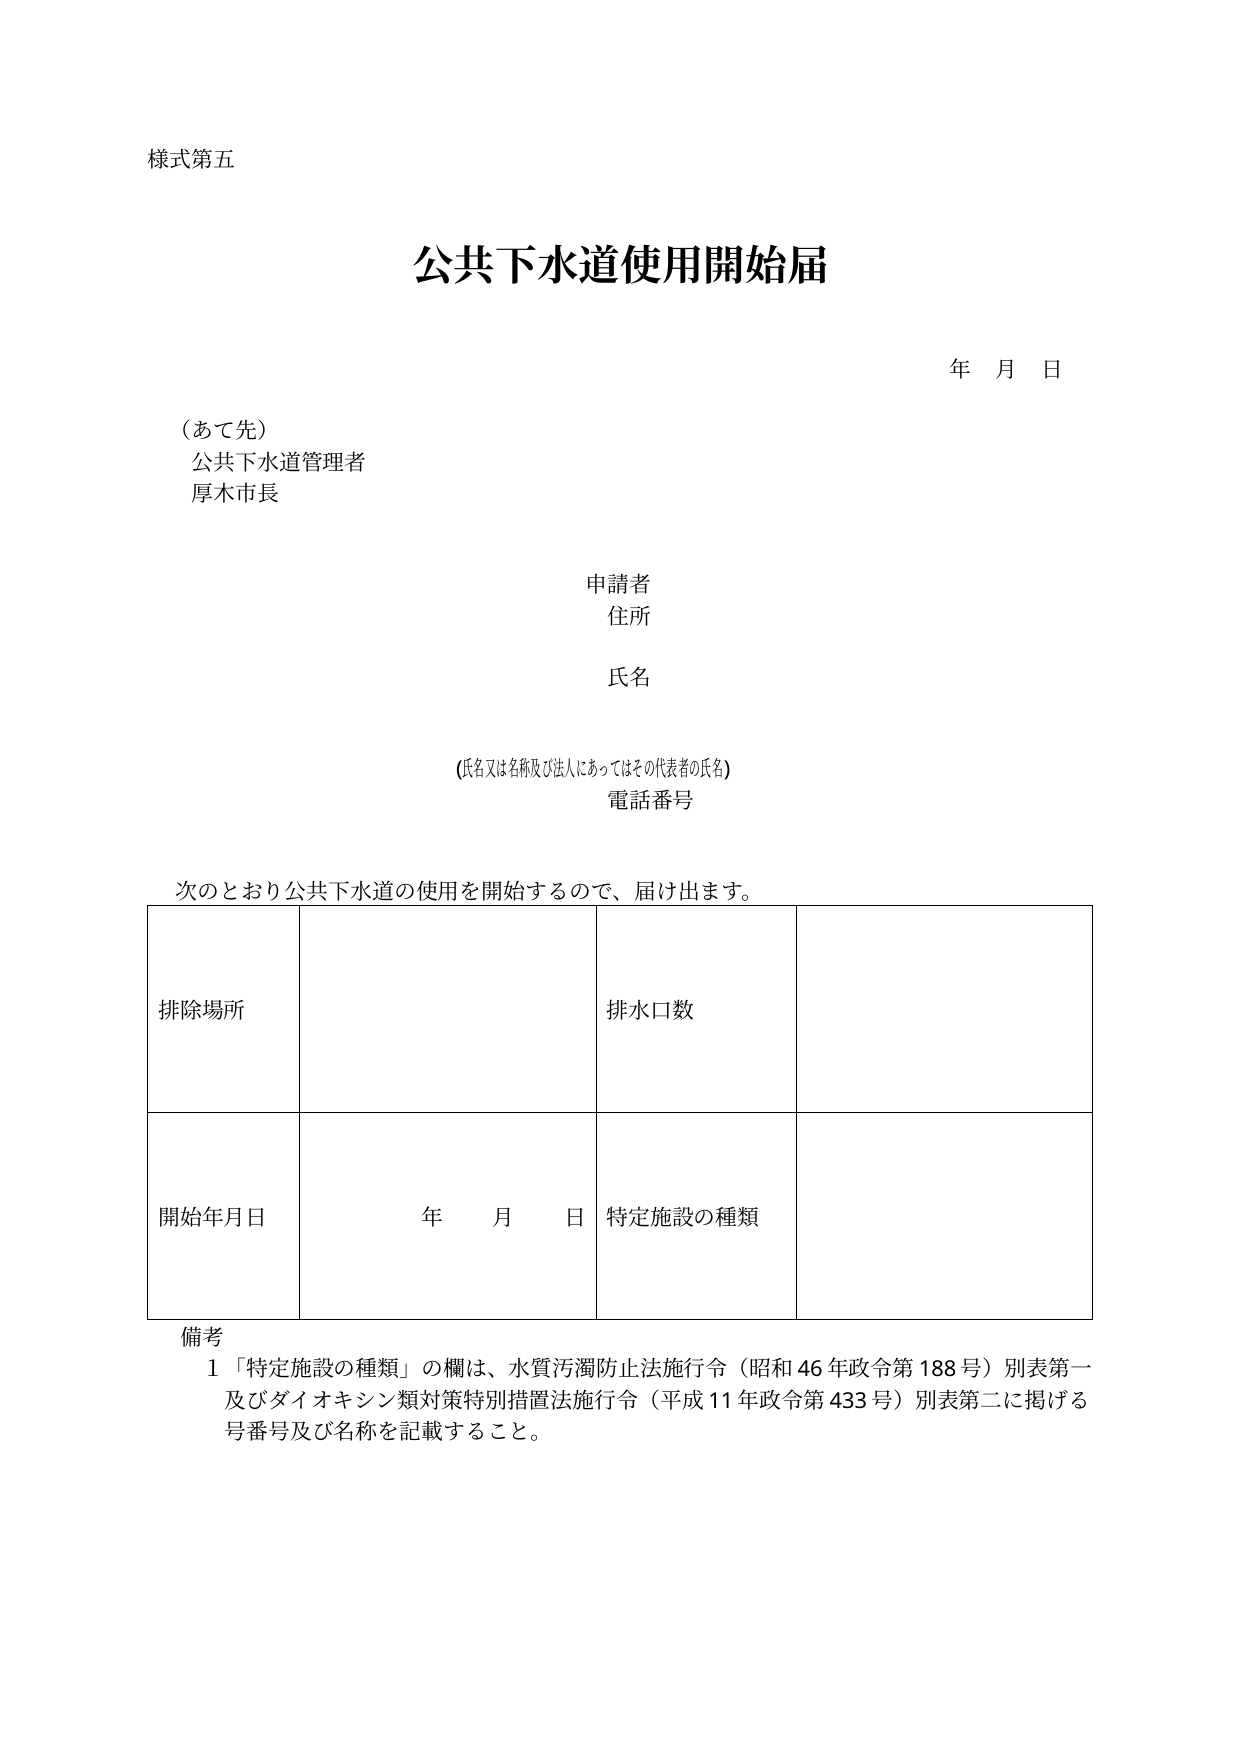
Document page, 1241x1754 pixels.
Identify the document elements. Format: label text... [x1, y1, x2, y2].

table_header [797, 906, 1092, 1112]
text 年 月 日 [148, 352, 1063, 384]
text 公共下水道使用開始届 [148, 233, 1092, 293]
table_cell 開始年月日 [148, 1113, 299, 1319]
text 厚木市長 [148, 476, 1092, 508]
text 公共下水道管理者 [148, 445, 1092, 476]
text 電話番号 [148, 783, 1092, 814]
text 備考 [148, 1320, 1092, 1351]
text (氏名又は名称及び法人にあってはその代表者の氏名) [148, 751, 1092, 783]
text 住所 [148, 599, 1092, 630]
text 申請者 [148, 567, 1092, 599]
table_cell [797, 1113, 1092, 1319]
text （あて先） [148, 413, 1092, 445]
text 次のとおり公共下水道の使用を開始するので、届け出ます。 [148, 874, 1092, 905]
table_cell 特定施設の種類 [597, 1113, 796, 1319]
table_header 排水口数 [597, 906, 796, 1112]
text 様式第五 [148, 142, 1092, 173]
table_header 排除場所 [148, 906, 299, 1112]
table_header [300, 906, 596, 1112]
text 氏名 [148, 660, 1092, 692]
text １「特定施設の種類」の欄は、水質汚濁防止法施行令（昭和46年政令第188号）別表第一及びダイオキシン類対策特別措置法施行令（平成11年政令第433号）別表第二に掲げる号番号及び名称を記載すること。 [181, 1351, 1092, 1446]
table_cell 年 月 日 [300, 1113, 596, 1319]
